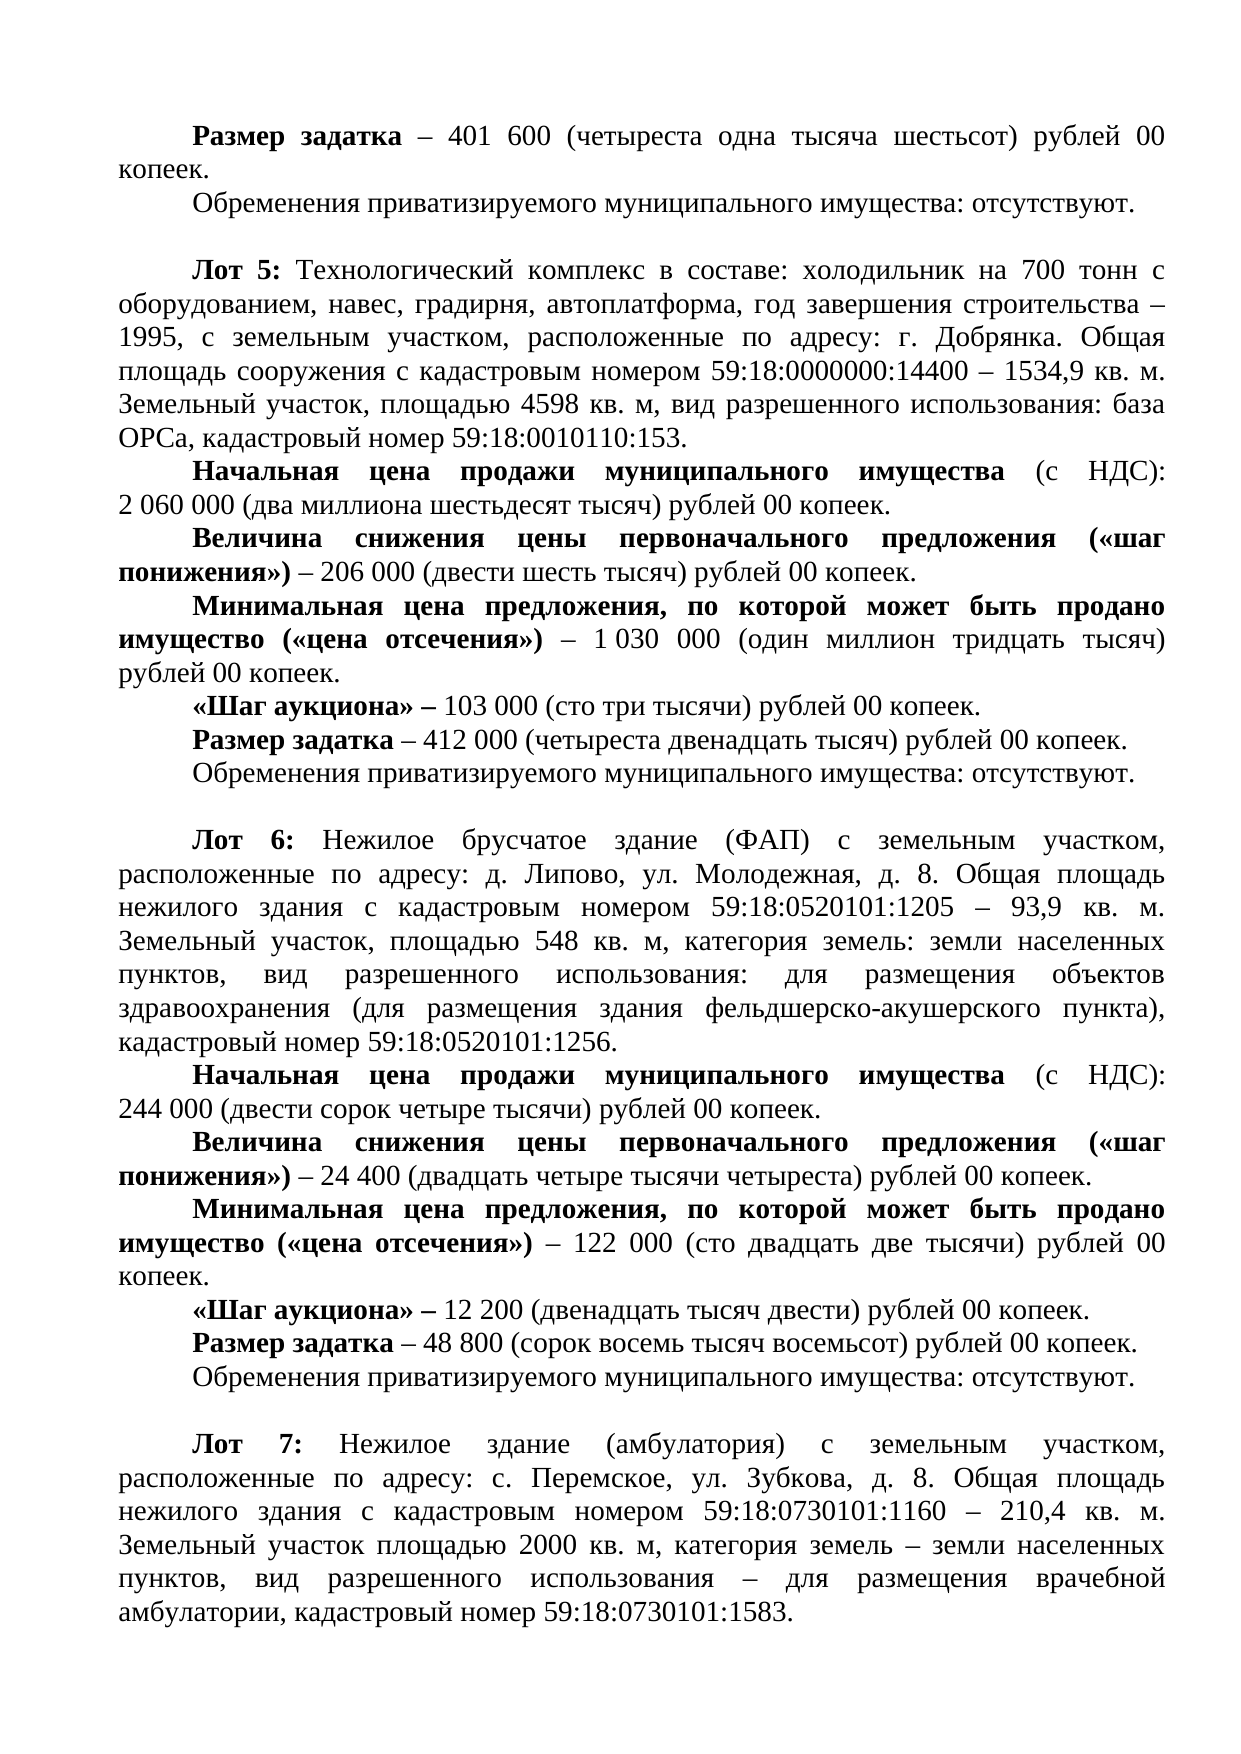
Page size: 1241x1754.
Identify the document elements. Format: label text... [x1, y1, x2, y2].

text Размер задатка – 48 800 (сорок восемь тысяч восемьсот) рублей 00 копеек. [118, 1326, 1166, 1359]
text Обременения приватизируемого муниципального имущества: отсутствуют. [118, 185, 1166, 219]
text Лот 5: Технологический комплекс в составе: холодильник на 700 тонн с оборудованием, навес, градирня, автоплатформа, год завершения строительства – 1995, с земельным участком, расположенные по адресу: г. Добрянка. Общая площадь сооружения с кадастровым номером 59:18:0000000:14400 – 1534,9 кв. м. Земельный участок, площадью 4598 кв. м, вид разрешенного использования: база ОРСа, кадастровый номер 59:18:0010110:153. [118, 252, 1166, 453]
text «Шаг аукциона» – 12 200 (двенадцать тысяч двести) рублей 00 копеек. [118, 1292, 1166, 1326]
text Начальная цена продажи муниципального имущества (с НДС): 244 000 (двести сорок четыре тысячи) рублей 00 копеек. [118, 1057, 1166, 1124]
text Минимальная цена предложения, по которой может быть продано имущество («цена отсечения») – 122 000 (сто двадцать две тысячи) рублей 00 копеек. [118, 1191, 1166, 1292]
text Начальная цена продажи муниципального имущества (с НДС): 2 060 000 (два миллиона шестьдесят тысяч) рублей 00 копеек. [118, 453, 1166, 521]
text Обременения приватизируемого муниципального имущества: отсутствуют. [118, 755, 1166, 789]
text Обременения приватизируемого муниципального имущества: отсутствуют. [118, 1359, 1166, 1393]
text «Шаг аукциона» – 103 000 (сто три тысячи) рублей 00 копеек. [118, 688, 1166, 722]
text Лот 7: Нежилое здание (амбулатория) с земельным участком, расположенные по адресу: с. Перемское, ул. Зубкова, д. 8. Общая площадь нежилого здания с кадастровым номером 59:18:0730101:1160 – 210,4 кв. м. Земельный участок площадью 2000 кв. м, категория земель – земли населенных пунктов, вид разрешенного использования – для размещения врачебной амбулатории, кадастровый номер 59:18:0730101:1583. [118, 1426, 1166, 1627]
text Минимальная цена предложения, по которой может быть продано имущество («цена отсечения») – 1 030 000 (один миллион тридцать тысяч) рублей 00 копеек. [118, 588, 1166, 688]
text Лот 6: Нежилое брусчатое здание (ФАП) с земельным участком, расположенные по адресу: д. Липово, ул. Молодежная, д. 8. Общая площадь нежилого здания с кадастровым номером 59:18:0520101:1205 – 93,9 кв. м. Земельный участок, площадью 548 кв. м, категория земель: земли населенных пунктов, вид разрешенного использования: для размещения объектов здравоохранения (для размещения здания фельдшерско-акушерского пункта), кадастровый номер 59:18:0520101:1256. [118, 822, 1166, 1057]
text Размер задатка – 412 000 (четыреста двенадцать тысяч) рублей 00 копеек. [118, 722, 1166, 755]
text Величина снижения цены первоначального предложения («шаг понижения») – 24 400 (двадцать четыре тысячи четыреста) рублей 00 копеек. [118, 1124, 1166, 1191]
text Размер задатка – 401 600 (четыреста одна тысяча шестьсот) рублей 00 копеек. [118, 118, 1166, 185]
text Величина снижения цены первоначального предложения («шаг понижения») – 206 000 (двести шесть тысяч) рублей 00 копеек. [118, 521, 1166, 588]
